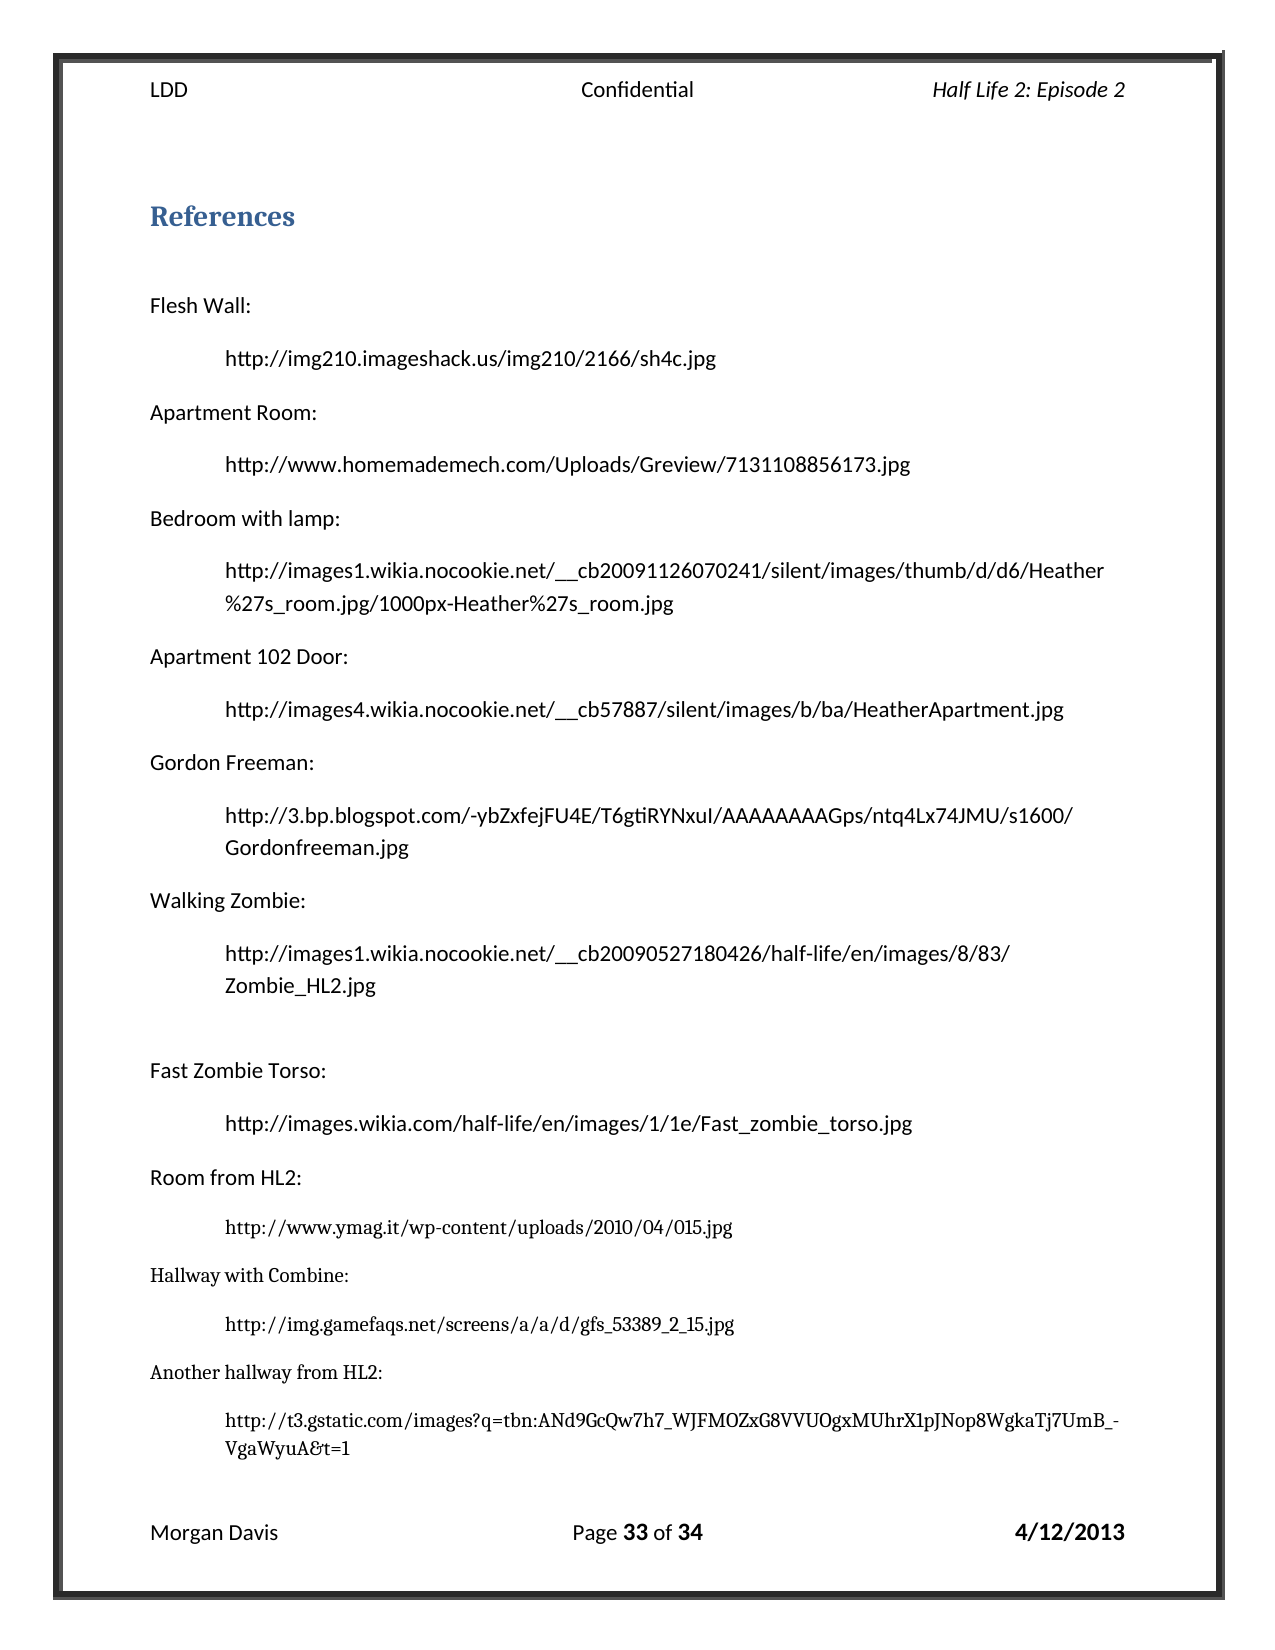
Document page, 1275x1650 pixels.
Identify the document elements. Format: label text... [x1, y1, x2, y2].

text Walking Zombie: [150, 886, 1125, 914]
text http://images4.wikia.nocookie.net/__cb57887/silent/images/b/ba/HeatherApartment.jpg [150, 695, 1125, 723]
text Apartment Room: [150, 398, 1125, 426]
text Apartment 102 Door: [150, 642, 1125, 670]
text http://img.gamefaqs.net/screens/a/a/d/gfs_53389_2_15.jpg [150, 1312, 1125, 1336]
text Flesh Wall: [150, 292, 1125, 319]
text Fast Zombie Torso: [150, 1024, 1125, 1084]
text Gordon Freeman: [150, 748, 1125, 776]
text http://www.homemademech.com/Uploads/Greview/7131108856173.jpg [150, 451, 1125, 479]
text http://images.wikia.com/half-life/en/images/1/1e/Fast_zombie_torso.jpg [150, 1109, 1125, 1138]
text Bedroom with lamp: [150, 504, 1125, 532]
text http://www.ymag.it/wp-content/uploads/2010/04/015.jpg [150, 1216, 1125, 1239]
text Hallway with Combine: [150, 1264, 1125, 1288]
text http://images1.wikia.nocookie.net/__cb20091126070241/silent/images/thumb/d/d6/Heather%27s_room.jpg/1000px-Heather%27s_room.jpg [225, 557, 1125, 617]
subtitle References [150, 200, 1125, 233]
text http://images1.wikia.nocookie.net/__cb20090527180426/half-life/en/images/8/83/Zombie_HL2.jpg [225, 939, 1125, 999]
text Another hallway from HL2: [150, 1361, 1125, 1384]
text http://img210.imageshack.us/img210/2166/sh4c.jpg [150, 344, 1125, 373]
text http://3.bp.blogspot.com/-ybZxfejFU4E/T6gtiRYNxuI/AAAAAAAAGps/ntq4Lx74JMU/s1600/Gordonfreeman.jpg [225, 801, 1125, 861]
text http://t3.gstatic.com/images?q=tbn:ANd9GcQw7h7_WJFMOZxG8VVUOgxMUhrX1pJNop8WgkaTj7UmB_-VgaWyuA&t=1 [225, 1409, 1125, 1460]
text Room from HL2: [150, 1163, 1125, 1191]
